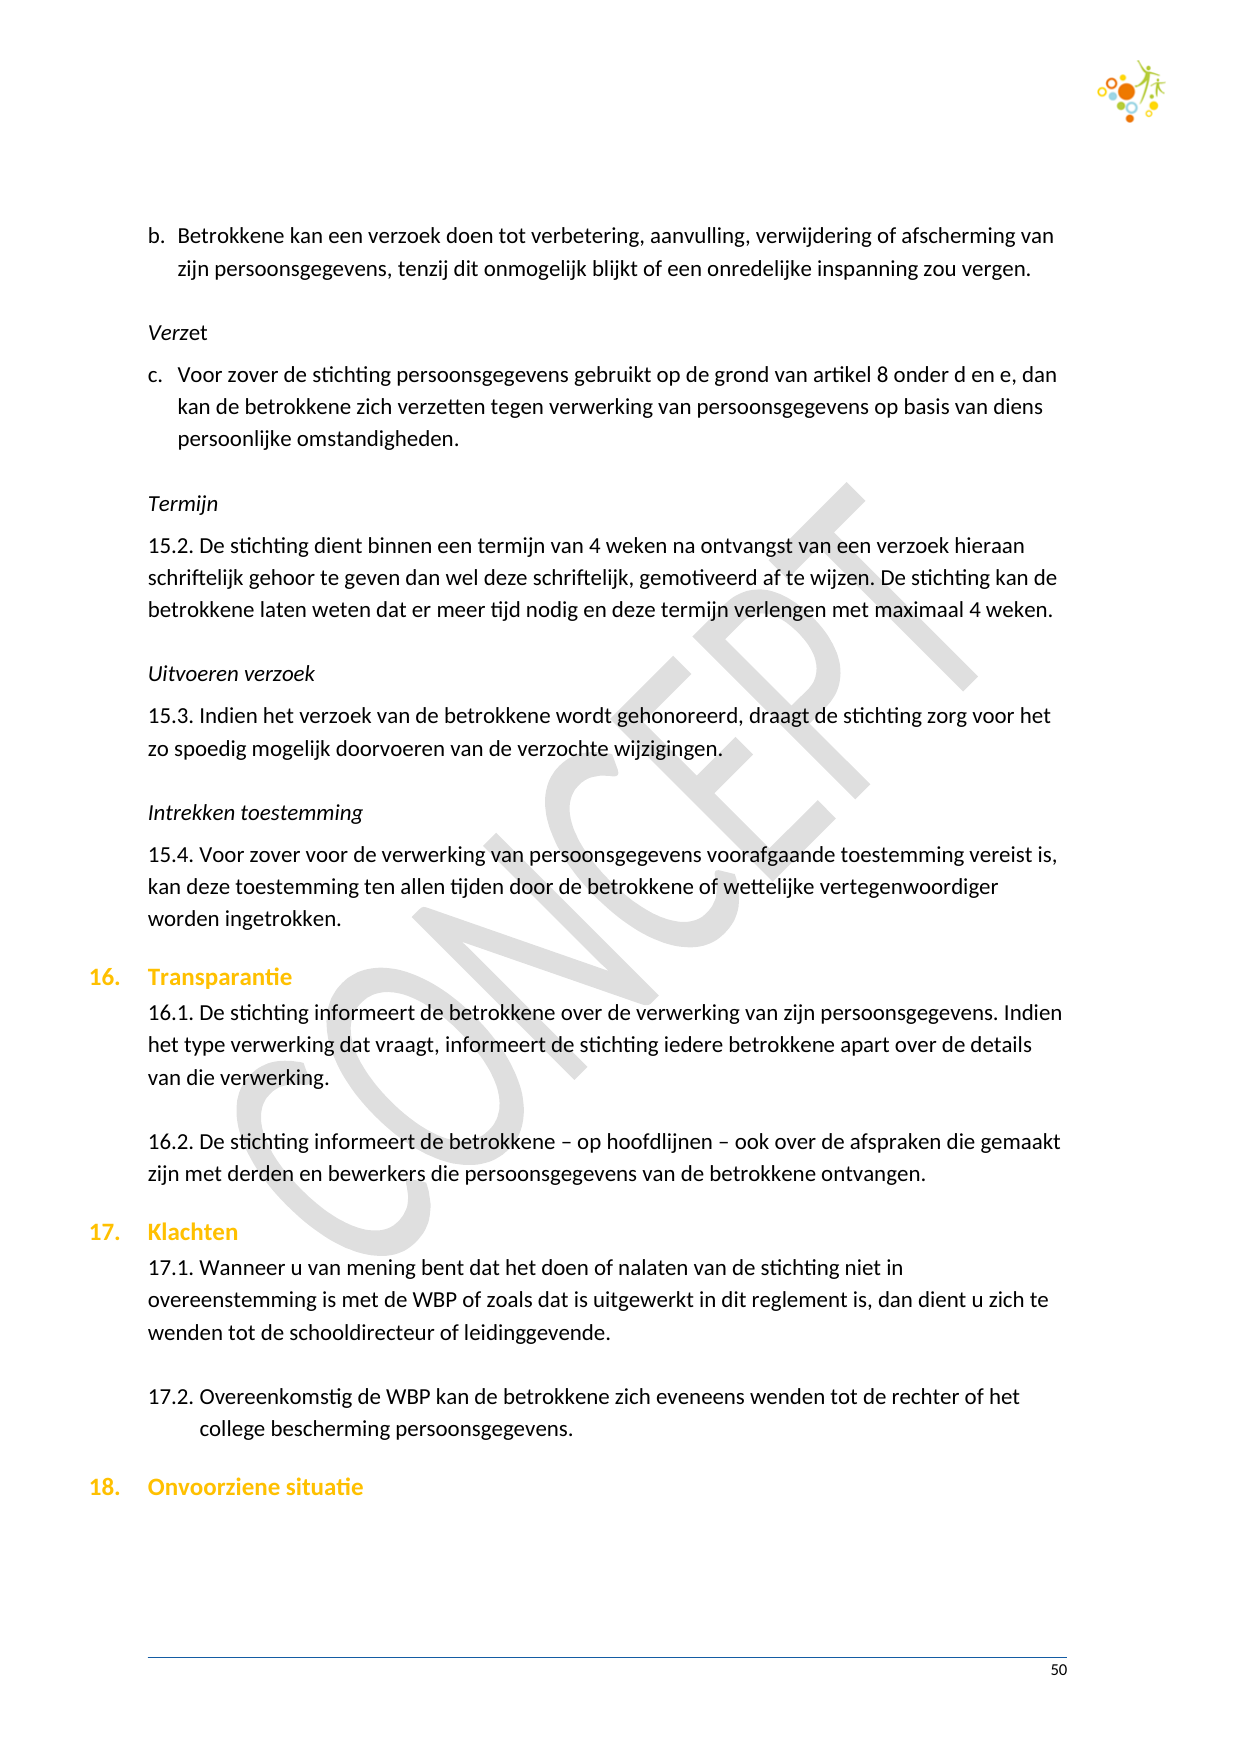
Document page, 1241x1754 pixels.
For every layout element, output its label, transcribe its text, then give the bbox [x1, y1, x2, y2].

list Voor zover de stichting persoonsgegevens gebruikt op de grond van artikel 8 onder d en e, dan kan de betrokkene zich verzetten tegen verwerking van persoonsgegevens op basis van diens persoonlijke omstandigheden. [148, 360, 1067, 452]
text Verzet [148, 318, 1067, 346]
list Overeenkomstig de WBP kan de betrokkene zich eveneens wenden tot de rechter of het college bescherming persoonsgegevens. [148, 1382, 1067, 1442]
text Uitvoeren verzoek [148, 659, 1067, 687]
text Transparantie [89, 962, 1067, 992]
text 15.4. Voor zover voor de verwerking van persoonsgegevens voorafgaande toestemming vereist is, kan deze toestemming ten allen tijden door de betrokkene of wettelijke vertegenwoordiger worden ingetrokken. [148, 840, 1067, 932]
list Betrokkene kan een verzoek doen tot verbetering, aanvulling, verwijdering of afscherming van zijn persoonsgegevens, tenzij dit onmogelijk blijkt of een onredelijke inspanning zou vergen. [148, 221, 1067, 282]
text 16.2. De stichting informeert de betrokkene – op hoofdlijnen – ook over de afspraken die gemaakt zijn met derden en bewerkers die persoonsgegevens van de betrokkene ontvangen. [148, 1127, 1067, 1187]
text Onvoorziene situatie [89, 1471, 1067, 1502]
text 17.1. Wanneer u van mening bent dat het doen of nalaten van de stichting niet in overeenstemming is met de WBP of zoals dat is uitgewerkt in dit reglement is, dan dient u zich te wenden tot de schooldirecteur of leidinggevende. [148, 1253, 1067, 1346]
text 16.1. De stichting informeert de betrokkene over de verwerking van zijn persoonsgegevens. Indien het type verwerking dat vraagt, informeert de stichting iedere betrokkene apart over de details van die verwerking. [148, 998, 1067, 1091]
text Klachten [89, 1216, 1067, 1247]
picture [1095, 58, 1170, 132]
text 15.3. Indien het verzoek van de betrokkene wordt gehonoreerd, draagt de stichting zorg voor het zo spoedig mogelijk doorvoeren van de verzochte wijzigingen. [148, 701, 1067, 762]
text Termijn [148, 489, 1067, 517]
text Intrekken toestemming [148, 798, 1067, 826]
text 15.2. De stichting dient binnen een termijn van 4 weken na ontvangst van een verzoek hieraan schriftelijk gehoor te geven dan wel deze schriftelijk, gemotiveerd af te wijzen. De stichting kan de betrokkene laten weten dat er meer tijd nodig en deze termijn verlengen met maximaal 4 weken. [148, 531, 1067, 623]
